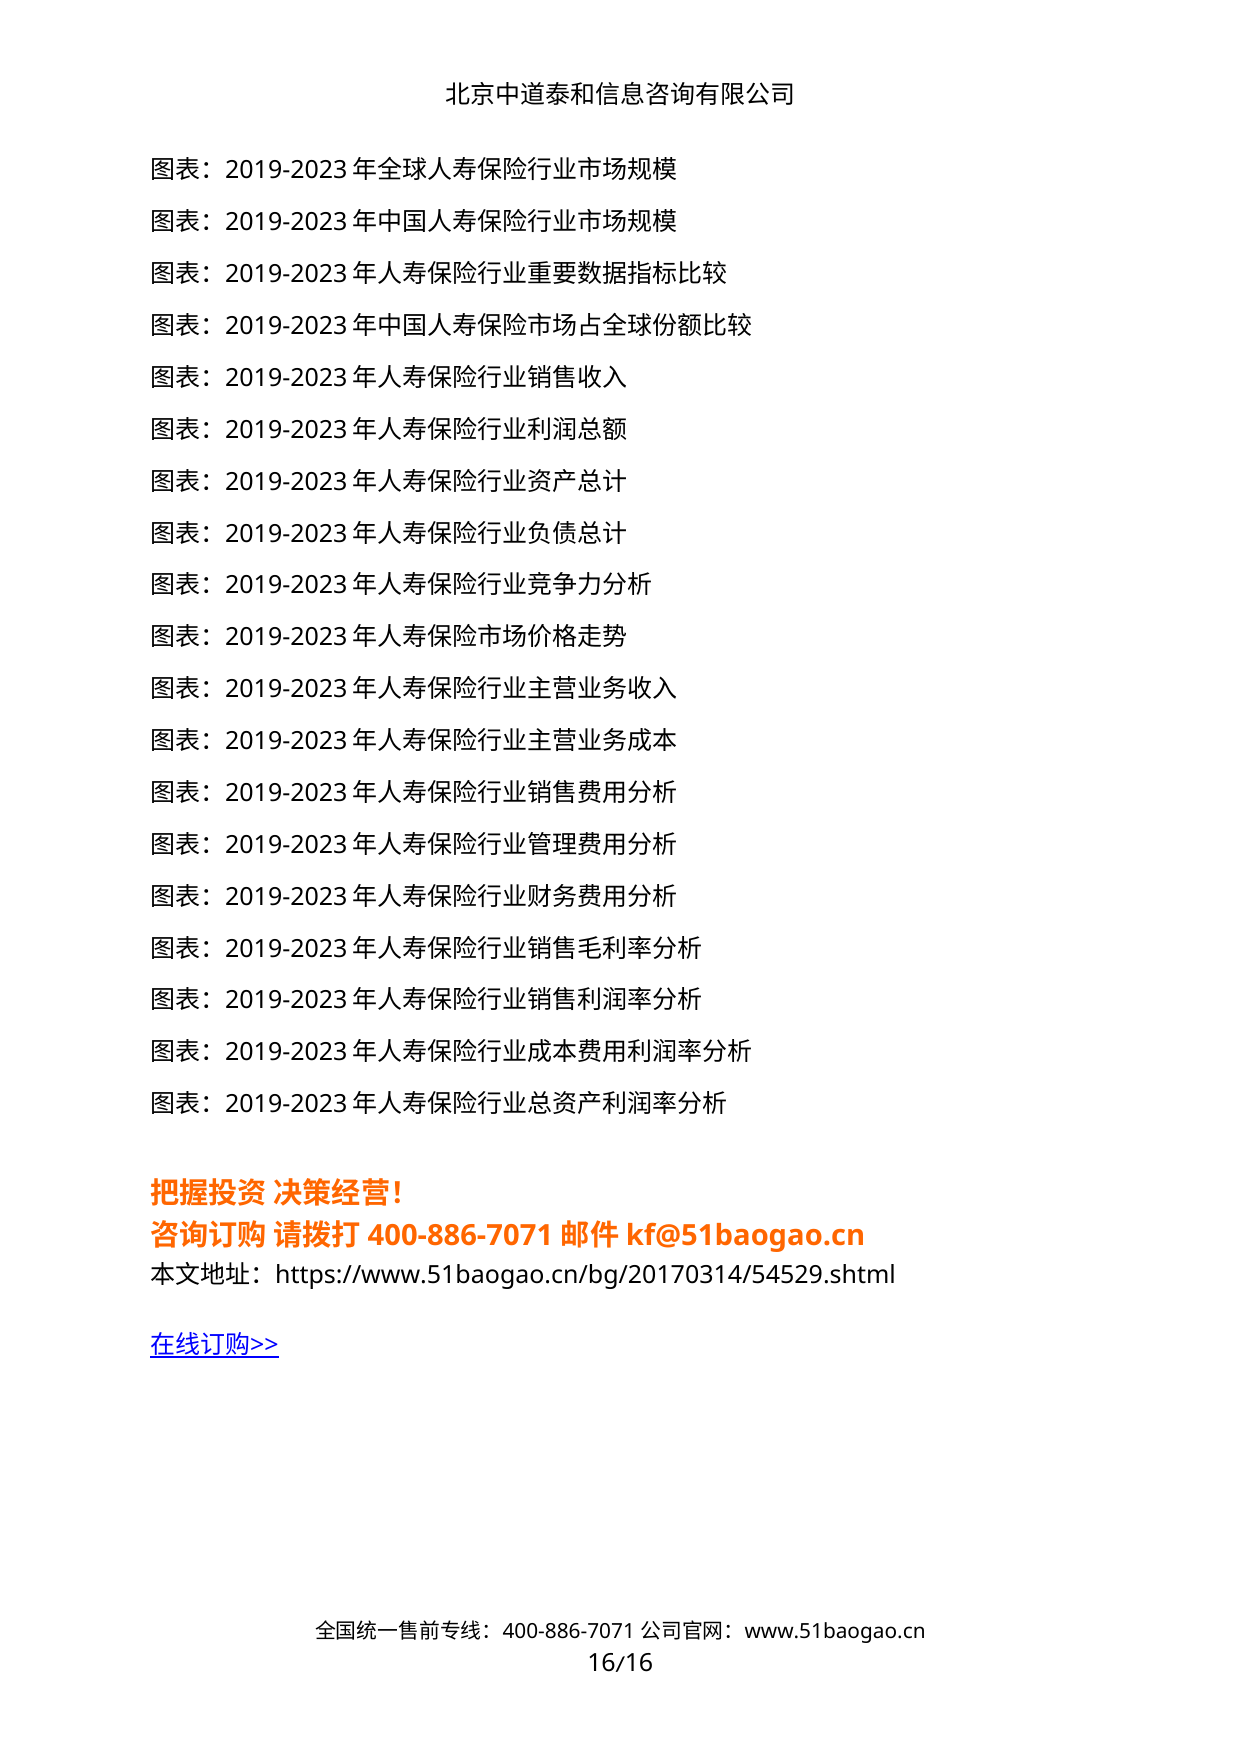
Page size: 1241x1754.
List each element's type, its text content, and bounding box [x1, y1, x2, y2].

text 图表：2019-2023年人寿保险行业管理费用分析 [150, 824, 1090, 861]
text 图表：2019-2023年人寿保险行业重要数据指标比较 [150, 254, 1090, 290]
text 图表：2019-2023年人寿保险行业资产总计 [150, 461, 1090, 497]
text 图表：2019-2023年人寿保险行业利润总额 [150, 409, 1090, 446]
text 图表：2019-2023年人寿保险行业总资产利润率分析 [150, 1084, 1090, 1120]
text 图表：2019-2023年人寿保险行业负债总计 [150, 513, 1090, 549]
text 图表：2019-2023年中国人寿保险市场占全球份额比较 [150, 306, 1090, 342]
text 图表：2019-2023年全球人寿保险行业市场规模 [150, 150, 1090, 186]
text 图表：2019-2023年人寿保险行业成本费用利润率分析 [150, 1032, 1090, 1068]
text 图表：2019-2023年人寿保险行业主营业务成本 [150, 721, 1090, 757]
text 图表：2019-2023年人寿保险行业销售费用分析 [150, 772, 1090, 809]
text 图表：2019-2023年人寿保险行业财务费用分析 [150, 876, 1090, 912]
text 图表：2019-2023年人寿保险行业销售利润率分析 [150, 980, 1090, 1016]
text 图表：2019-2023年人寿保险行业销售毛利率分析 [150, 928, 1090, 964]
text 图表：2019-2023年人寿保险行业竞争力分析 [150, 565, 1090, 601]
text 图表：2019-2023年人寿保险行业销售收入 [150, 357, 1090, 394]
text 在线订购>> [150, 1291, 1090, 1361]
text 图表：2019-2023年人寿保险市场价格走势 [150, 617, 1090, 653]
text 图表：2019-2023年人寿保险行业主营业务收入 [150, 669, 1090, 705]
text 把握投资 决策经营！咨询订购 请拨打 400-886-7071 邮件 kf@51baogao.cn本文地址：https://www.51baogao.cn/bg/20170314/54529.shtml [150, 1136, 1090, 1291]
text 图表：2019-2023年中国人寿保险行业市场规模 [150, 202, 1090, 238]
